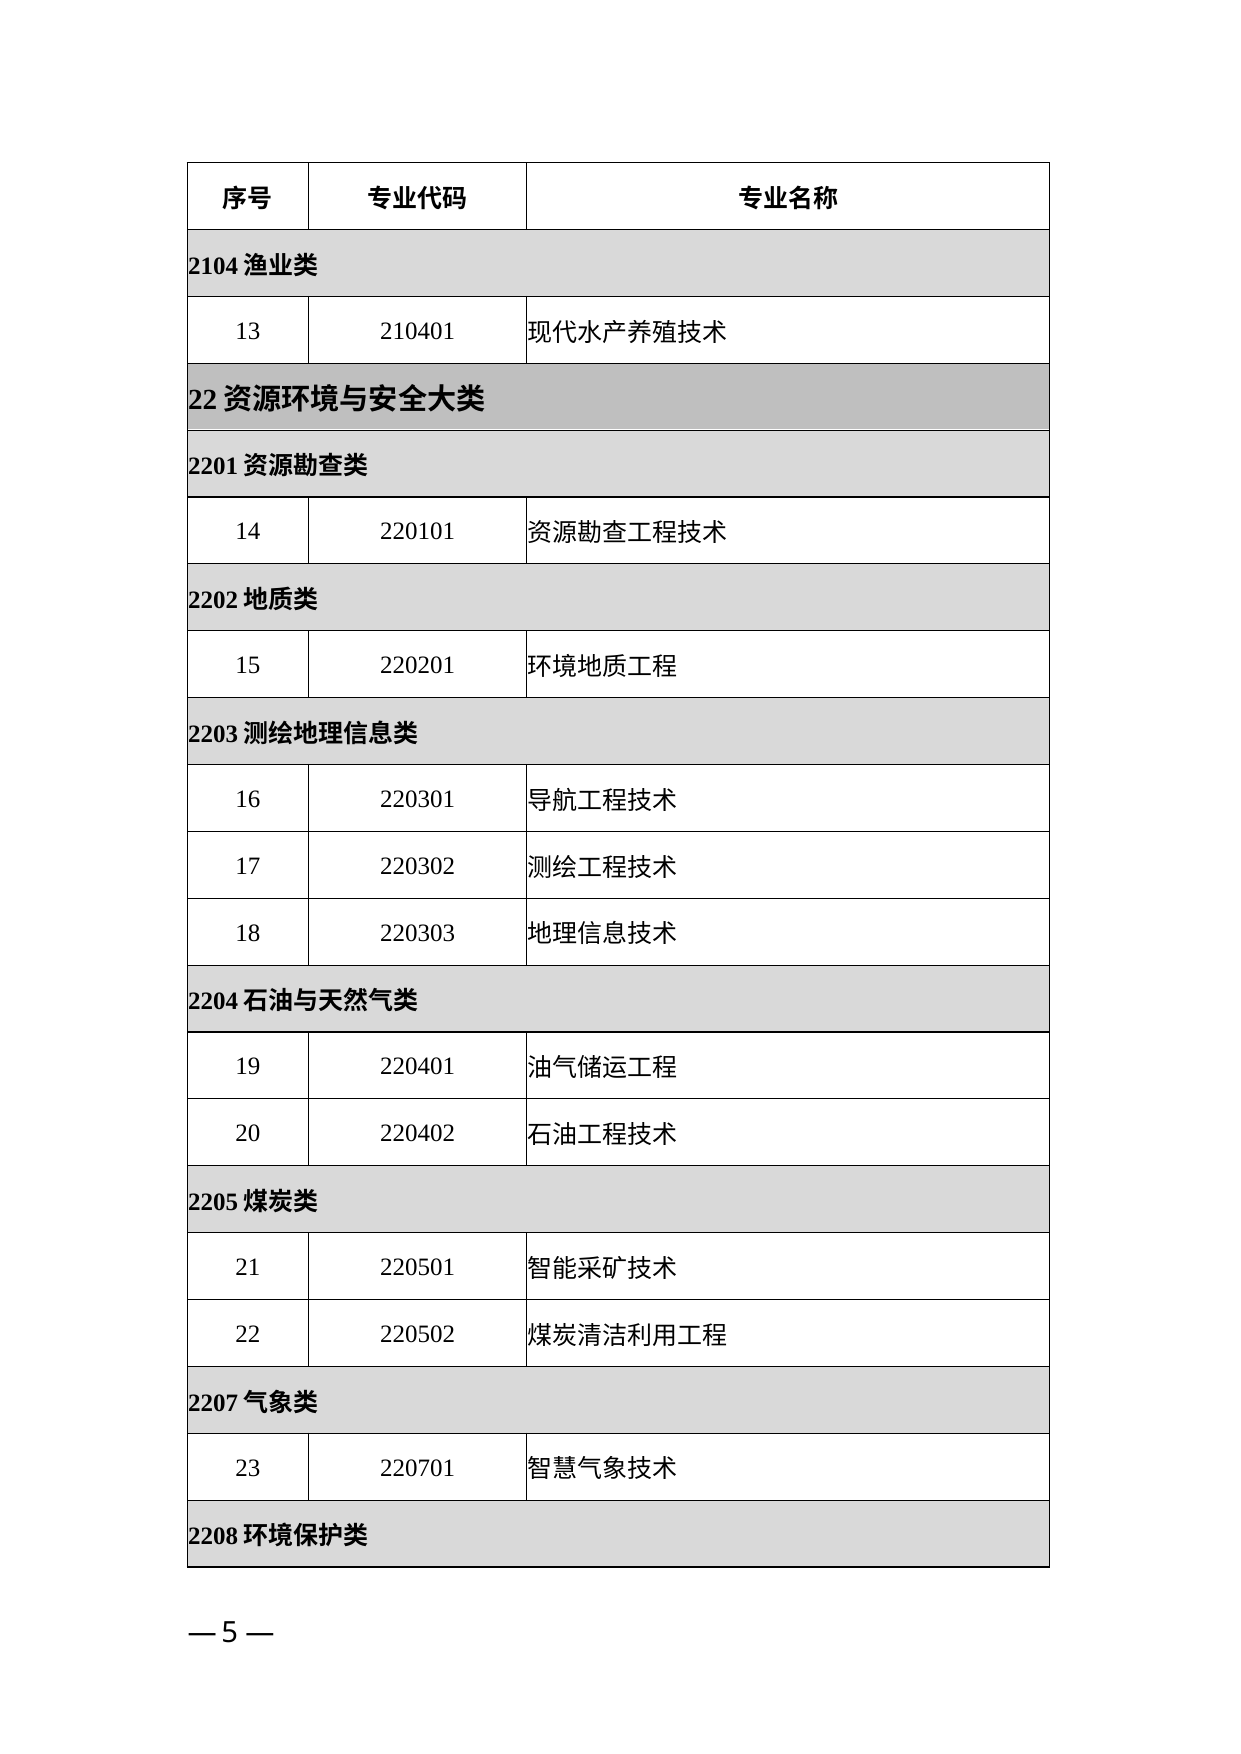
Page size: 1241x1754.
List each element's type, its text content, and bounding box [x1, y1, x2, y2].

table_cell 2201资源勘查类 [188, 431, 1049, 496]
table_cell 19 [188, 1033, 308, 1098]
table_cell 22资源环境与安全大类 [188, 364, 1049, 429]
table_cell 220301 [309, 765, 526, 831]
table_cell 2208环境保护类 [188, 1501, 1049, 1566]
table_cell 220402 [309, 1099, 526, 1165]
table_cell 资源勘查工程技术 [527, 498, 1049, 563]
table_cell 测绘工程技术 [527, 832, 1049, 898]
table_cell 18 [188, 899, 308, 964]
table_cell 2205煤炭类 [188, 1166, 1049, 1232]
table_cell 2104渔业类 [188, 230, 1049, 296]
table_cell 煤炭清洁利用工程 [527, 1300, 1049, 1366]
table_cell 2207气象类 [188, 1367, 1049, 1433]
table_cell 现代水产养殖技术 [527, 297, 1049, 363]
table_cell 220501 [309, 1233, 526, 1299]
table_cell 油气储运工程 [527, 1033, 1049, 1098]
table_cell 环境地质工程 [527, 631, 1049, 697]
table_cell 22 [188, 1300, 308, 1366]
table_cell 2202地质类 [188, 564, 1049, 630]
table_cell 23 [188, 1434, 308, 1499]
table_cell 智能采矿技术 [527, 1233, 1049, 1299]
table_cell 20 [188, 1099, 308, 1165]
table_cell 16 [188, 765, 308, 831]
table_cell 17 [188, 832, 308, 898]
table_cell 2204石油与天然气类 [188, 966, 1049, 1031]
table_header 专业名称 [527, 163, 1049, 229]
table_cell 地理信息技术 [527, 899, 1049, 964]
table_cell 2203测绘地理信息类 [188, 698, 1049, 764]
table_cell 220701 [309, 1434, 526, 1499]
table_cell 导航工程技术 [527, 765, 1049, 831]
table_cell 13 [188, 297, 308, 363]
table_cell 21 [188, 1233, 308, 1299]
table_cell 220302 [309, 832, 526, 898]
table_cell 220101 [309, 498, 526, 563]
table_cell 220401 [309, 1033, 526, 1098]
table_cell 智慧气象技术 [527, 1434, 1049, 1499]
table_cell 220201 [309, 631, 526, 697]
table_header 专业代码 [309, 163, 526, 229]
table_cell 14 [188, 498, 308, 563]
table_cell 210401 [309, 297, 526, 363]
table_cell 石油工程技术 [527, 1099, 1049, 1165]
table_header 序号 [188, 163, 308, 229]
table_cell 220303 [309, 899, 526, 964]
table_cell 220502 [309, 1300, 526, 1366]
table_cell 15 [188, 631, 308, 697]
